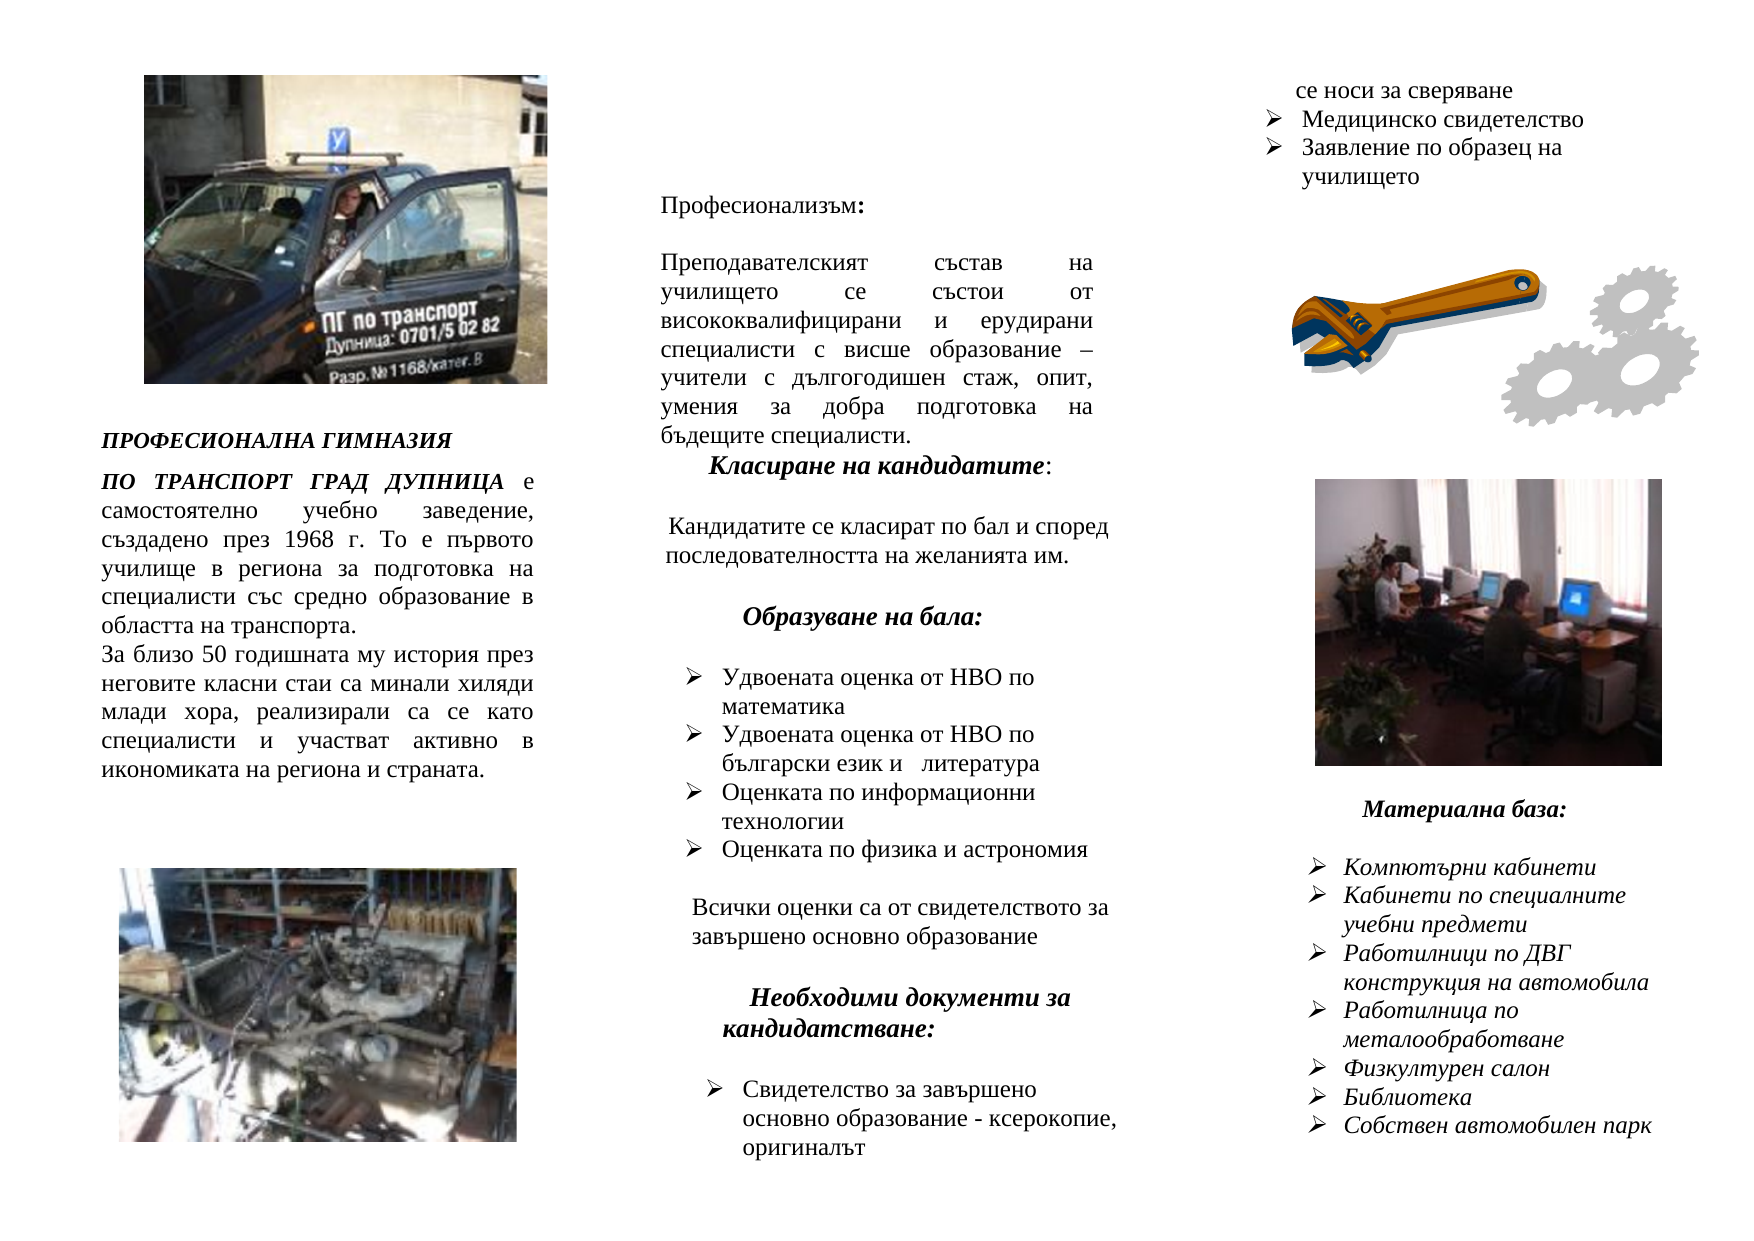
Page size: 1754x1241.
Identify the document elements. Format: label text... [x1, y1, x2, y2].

list Собствен автомобилен парк [1306, 1111, 1679, 1139]
text Необходими документи за [634, 981, 1119, 1012]
text За близо 50 годишната му история през неговите класни стаи са минали хиляди млади хора, реализирали са се като специалисти и участват активно в икономиката на региона и страната. [101, 639, 534, 783]
list Работилници по ДВГ конструкция на автомобила [1306, 938, 1679, 996]
list Удвоената оценка от НВО по математика [684, 662, 1119, 719]
list Заявление по образец на училището [1264, 132, 1679, 190]
text кандидатстване: [634, 1012, 1119, 1043]
list Оценката по физика и астрономия [684, 834, 1119, 863]
list Кабинети по специалните учебни предмети [1306, 881, 1679, 938]
text Професионализъм: [660, 190, 1093, 219]
picture [1315, 479, 1662, 766]
text Материална база: [1193, 794, 1679, 823]
text завършено основно образование [642, 921, 1119, 949]
picture [118, 868, 517, 1142]
text ПРОФЕСИОНАЛНА ГИМНАЗИЯ [101, 427, 534, 453]
text Класиране на кандидатите: [634, 449, 1119, 480]
text Кандидатите се класират по бал и според [634, 511, 1119, 540]
list Оценката по информационни технологии [684, 777, 1119, 834]
text последователността на желанията им. [634, 540, 1119, 568]
list Библиотека [1306, 1082, 1679, 1111]
list Работилница по металообработване [1306, 996, 1679, 1053]
list Физкултурен салон [1306, 1053, 1679, 1082]
text Преподавателският състав на училището се състои от висококвалифицирани и ерудирани специалисти с висше образование – учители с дългогодишен стаж, опит, умения за добра подготовка на бъдещите специалисти. [660, 247, 1093, 449]
list Свидетелство за завършено основно образование - ксерокопие, оригиналът [705, 1074, 1119, 1160]
list Медицинско свидетелство [1264, 104, 1679, 132]
text Образуване на бала: [634, 600, 1119, 631]
list Компютърни кабинети [1306, 852, 1679, 881]
text Всички оценки са от свидетелството за [642, 892, 1119, 921]
text се носи за сверяване [1264, 75, 1679, 104]
picture [144, 75, 548, 384]
text ПО ТРАНСПОРТ ГРАД ДУПНИЦА е самостоятелно учебно заведение, създадено през 1968 г. То е първото училище в региона за подготовка на специалисти със средно образование в областта на транспорта. [101, 466, 534, 639]
list Удвоената оценка от НВО по български език и литература [684, 719, 1119, 777]
